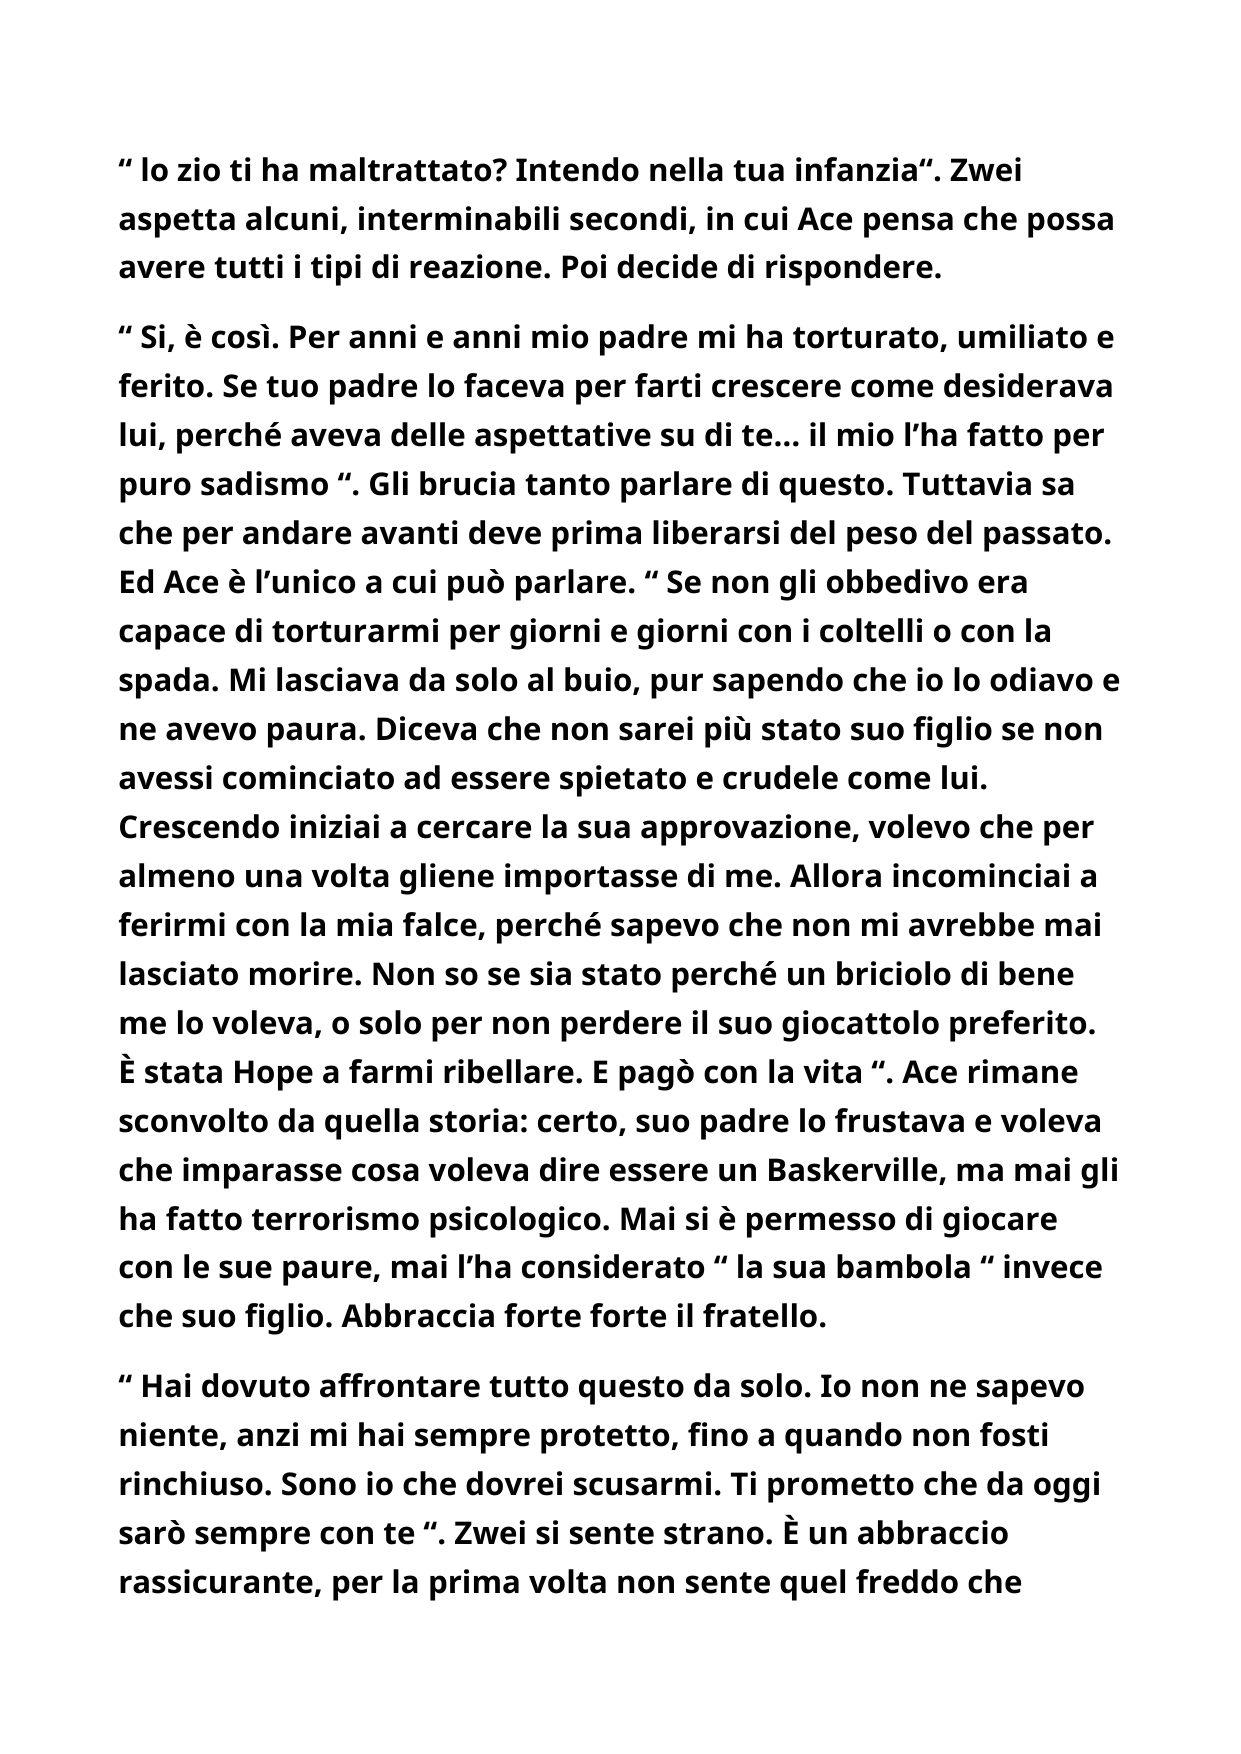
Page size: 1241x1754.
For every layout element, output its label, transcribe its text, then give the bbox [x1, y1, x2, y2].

text “ lo zio ti ha maltrattato? Intendo nella tua infanzia“. Zwei aspetta alcuni, interminabili secondi, in cui Ace pensa che possa avere tutti i tipi di reazione. Poi decide di rispondere. [118, 148, 1122, 288]
text “ Si, è così. Per anni e anni mio padre mi ha torturato, umiliato e ferito. Se tuo padre lo faceva per farti crescere come desiderava lui, perché aveva delle aspettative su di te… il mio l’ha fatto per puro sadismo “. Gli brucia tanto parlare di questo. Tuttavia sa che per andare avanti deve prima liberarsi del peso del passato. Ed Ace è l’unico a cui può parlare. “ Se non gli obbedivo era capace di torturarmi per giorni e giorni con i coltelli o con la spada. Mi lasciava da solo al buio, pur sapendo che io lo odiavo e ne avevo paura. Diceva che non sarei più stato suo figlio se non avessi cominciato ad essere spietato e crudele come lui. Crescendo iniziai a cercare la sua approvazione, volevo che per almeno una volta gliene importasse di me. Allora incominciai a ferirmi con la mia falce, perché sapevo che non mi avrebbe mai lasciato morire. Non so se sia stato perché un briciolo di bene me lo voleva, o solo per non perdere il suo giocattolo preferito. È stata Hope a farmi ribellare. E pagò con la vita “. Ace rimane sconvolto da quella storia: certo, suo padre lo frustava e voleva che imparasse cosa voleva dire essere un Baskerville, ma mai gli ha fatto terrorismo psicologico. Mai si è permesso di giocare con le sue paure, mai l’ha considerato “ la sua bambola “ invece che suo figlio. Abbraccia forte forte il fratello. [118, 315, 1122, 1337]
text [118, 1364, 1122, 1603]
